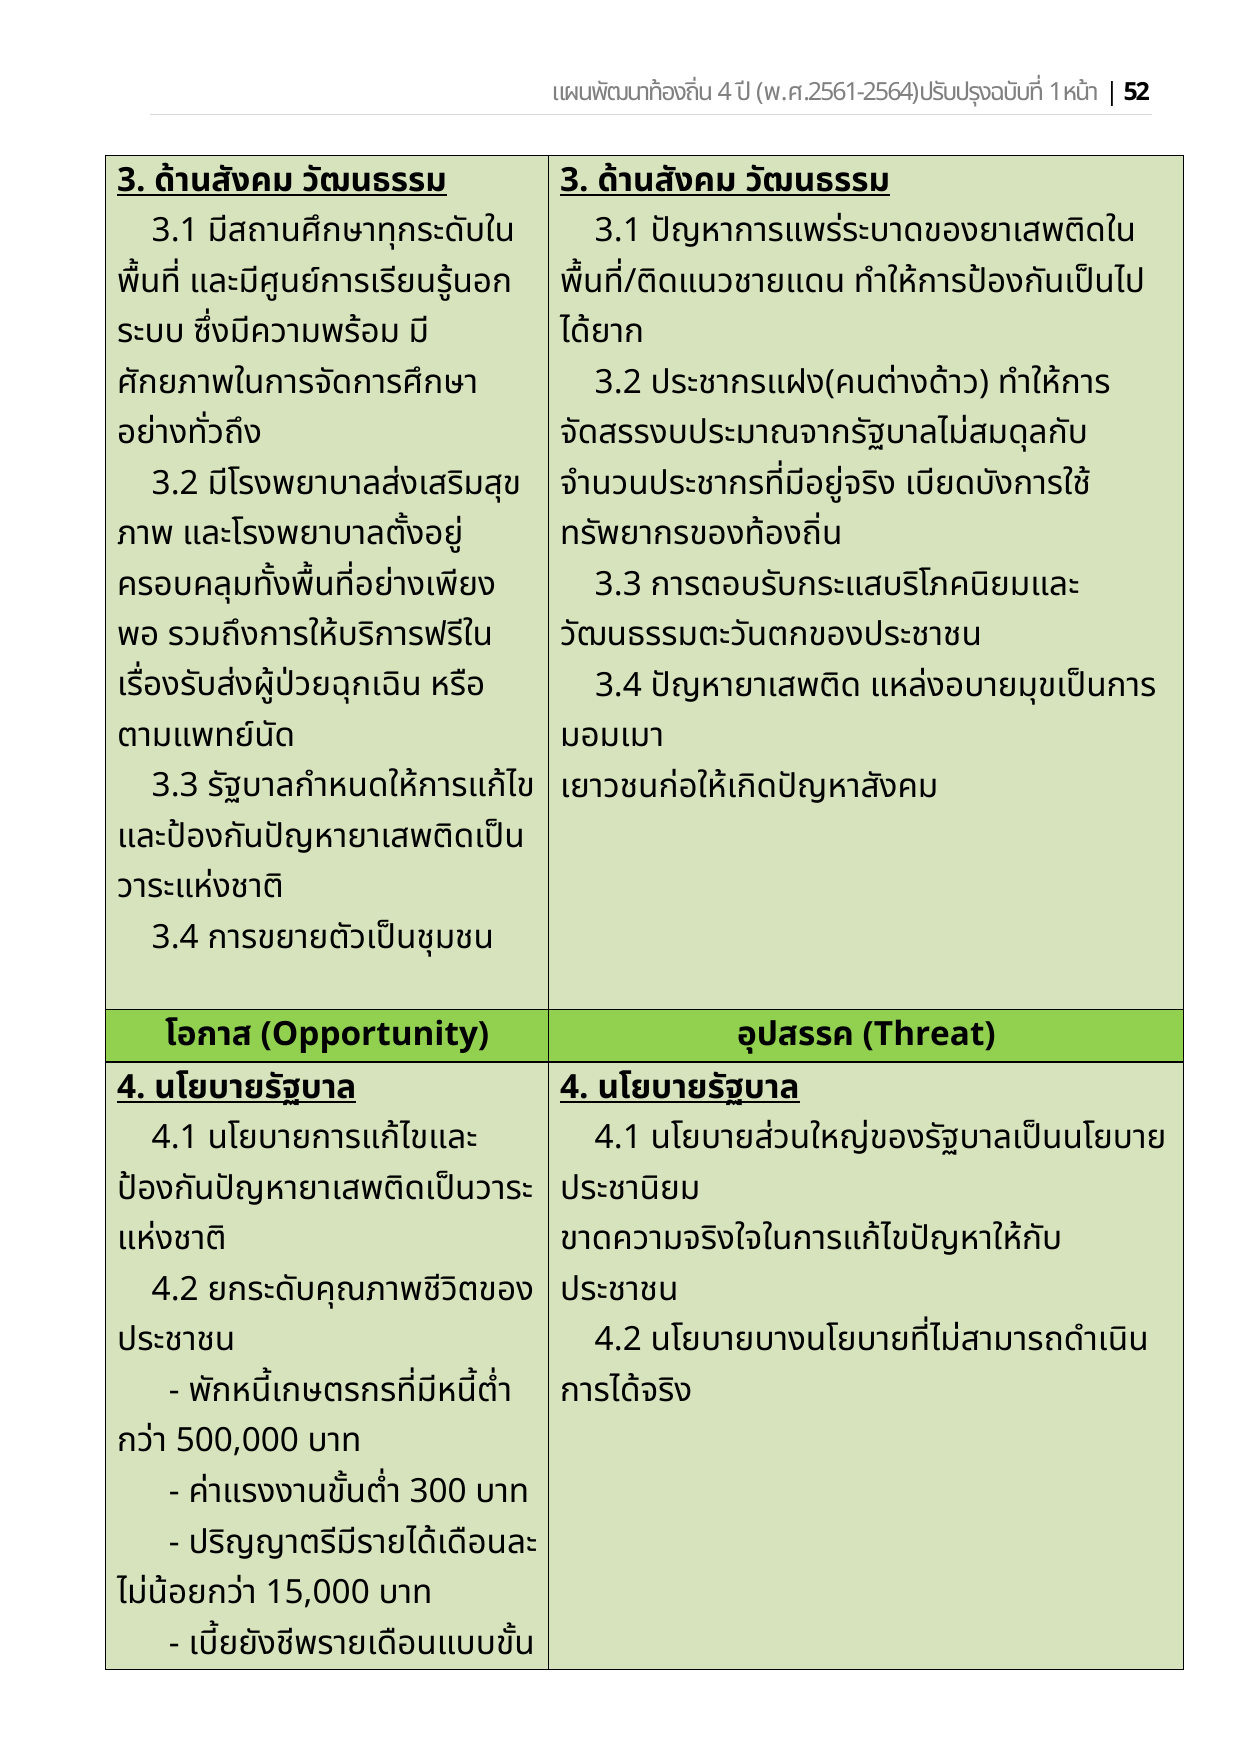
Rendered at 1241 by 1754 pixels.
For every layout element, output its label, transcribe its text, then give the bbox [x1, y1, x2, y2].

table_cell โอกาส (Opportunity) [106, 1010, 548, 1061]
table_cell 3. ด้านสังคม วัฒนธรรม 3.1 มีสถานศึกษาทุกระดับในพื้นที่ และมีศูนย์การเรียนรู้นอกระบบ ซึ่งมีความพร้อม มีศักยภาพในการจัดการศึกษาอย่างทั่วถึง 3.2 มีโรงพยาบาลส่งเสริมสุขภาพ และโรงพยาบาลตั้งอยู่ครอบคลุมทั้งพื้นที่อย่างเพียงพอ รวมถึงการให้บริการฟรีในเรื่องรับส่งผู้ป่วยฉุกเฉิน หรือตามแพทย์นัด 3.3 รัฐบาลกำหนดให้การแก้ไขและป้องกันปัญหายาเสพติดเป็นวาระแห่งชาติ 3.4 การขยายตัวเป็นชุมชน [106, 156, 548, 1009]
table_cell 3. ด้านสังคม วัฒนธรรม 3.1 ปัญหาการแพร่ระบาดของยาเสพติดในพื้นที่/ติดแนวชายแดน ทำให้การป้องกันเป็นไปได้ยาก 3.2 ประชากรแฝง(คนต่างด้าว) ทำให้การจัดสรรงบประมาณจากรัฐบาลไม่สมดุลกับจำนวนประชากรที่มีอยู่จริง เบียดบังการใช้ทรัพยากรของท้องถิ่น 3.3 การตอบรับกระแสบริโภคนิยมและวัฒนธรรมตะวันตกของประชาชน 3.4 ปัญหายาเสพติด แหล่งอบายมุขเป็นการมอมเมา เยาวชนก่อให้เกิดปัญหาสังคม [549, 156, 1183, 1009]
table_cell อุปสรรค (Threat) [549, 1010, 1183, 1061]
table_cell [549, 1063, 1183, 1669]
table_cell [106, 1063, 548, 1669]
